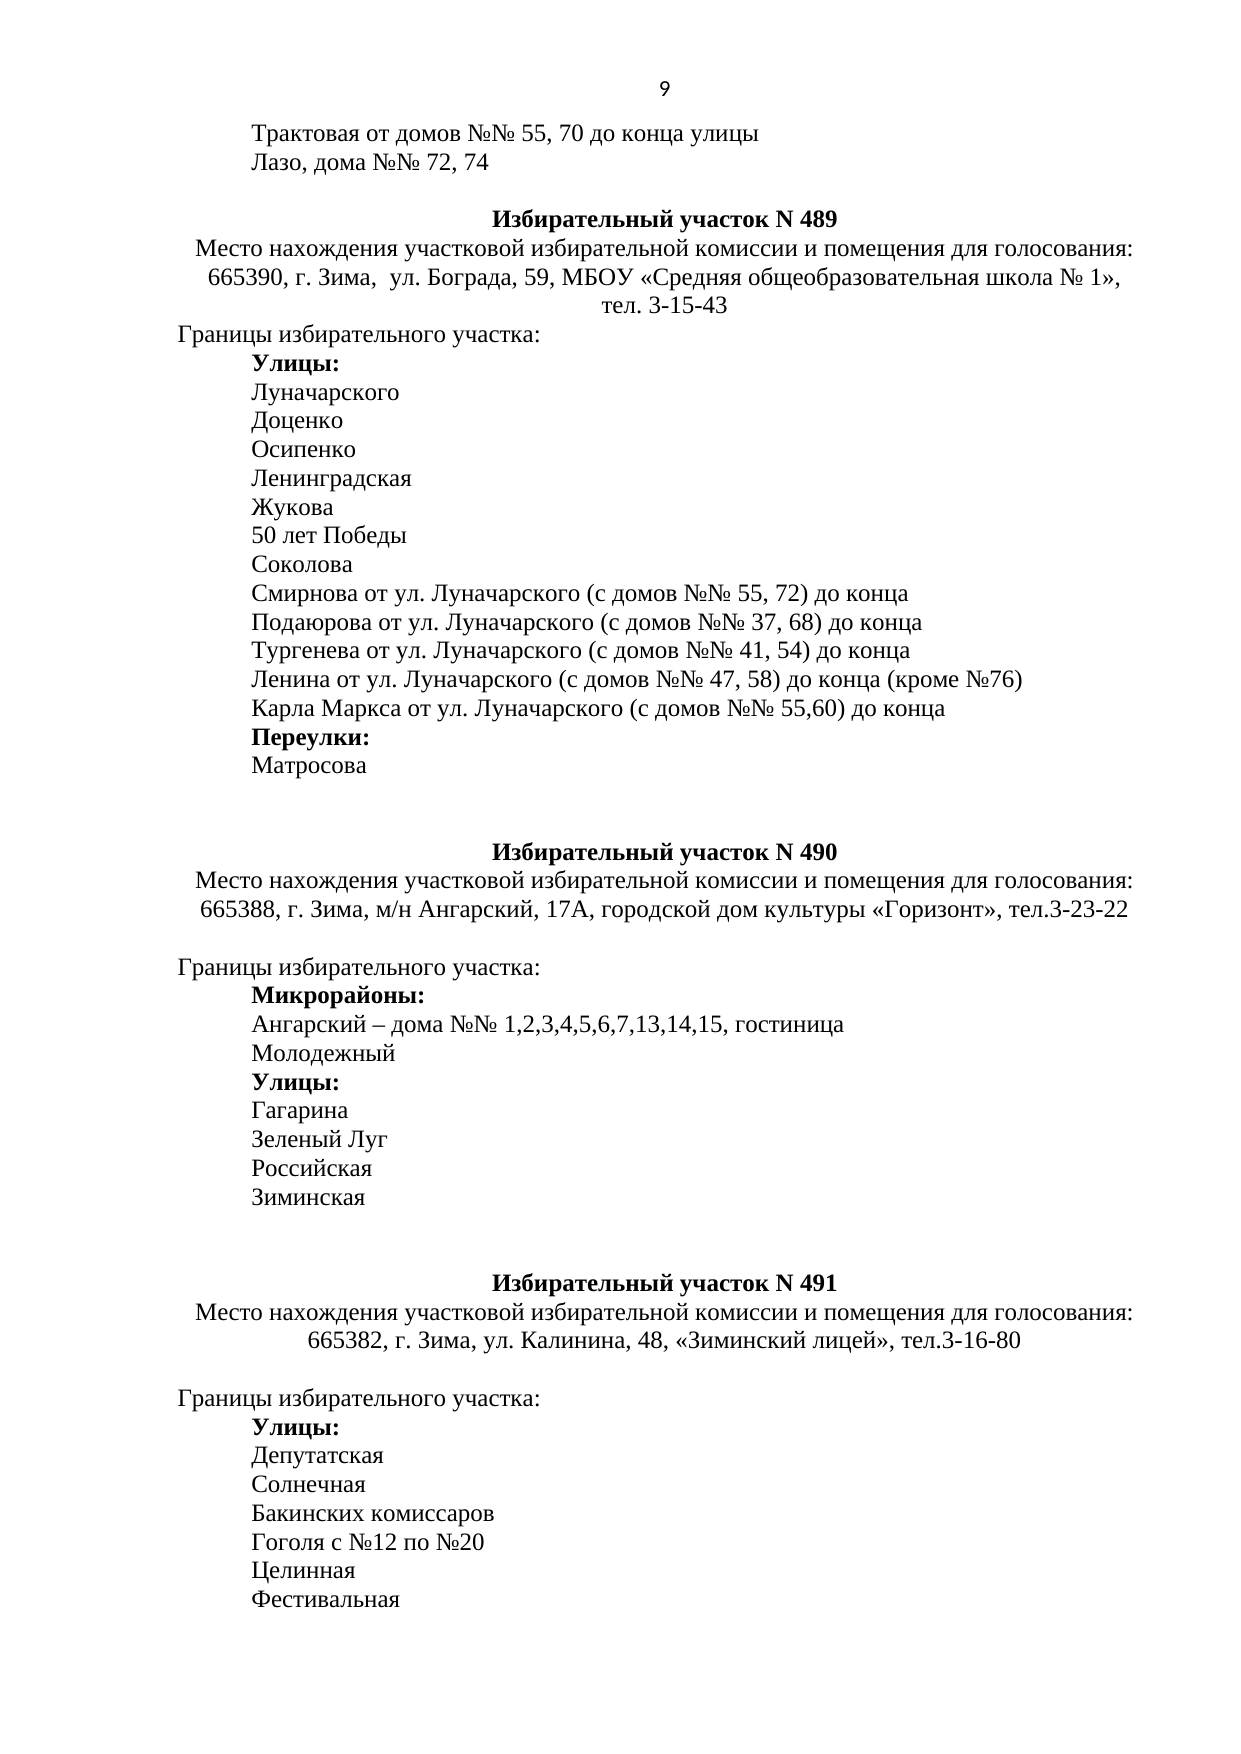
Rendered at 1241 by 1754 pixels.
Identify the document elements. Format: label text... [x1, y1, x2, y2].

text Молодежный [251, 1038, 1152, 1067]
text Место нахождения участковой избирательной комиссии и помещения для голосования: 665390, г. Зима, ул. Бограда, 59, МБОУ «Средняя общеобразовательная школа № 1», [177, 233, 1152, 291]
text Фестивальная [251, 1584, 1152, 1613]
text Границы избирательного участка: [177, 952, 1152, 981]
text Ленина от ул. Луначарского (с домов №№ 47, 58) до конца (кроме №76) [251, 664, 1152, 693]
text Улицы: [251, 1412, 1152, 1441]
text Избирательный участок N 491 [177, 1268, 1152, 1297]
text Подаюрова от ул. Луначарского (с домов №№ 37, 68) до конца [251, 607, 1152, 636]
text Ангарский – дома №№ 1,2,3,4,5,6,7,13,14,15, гостиница [251, 1009, 1152, 1038]
text тел. 3-15-43 [177, 291, 1152, 319]
text Микрорайоны: [251, 981, 1152, 1009]
text Границы избирательного участка: [177, 1383, 1152, 1412]
text Доценко [251, 406, 1152, 434]
text Зиминская [251, 1182, 1152, 1211]
text Место нахождения участковой избирательной комиссии и помещения для голосования: 665388, г. Зима, м/н Ангарский, 17А, городской дом культуры «Горизонт», тел.3-23-22 [177, 866, 1152, 923]
text Ленинградская [251, 463, 1152, 492]
text Гоголя с №12 по №20 [251, 1527, 1152, 1556]
text Улицы: [251, 1067, 1152, 1096]
text Осипенко [251, 434, 1152, 463]
text Карла Маркса от ул. Луначарского (с домов №№ 55,60) до конца [251, 693, 1152, 722]
text Трактовая от домов №№ 55, 70 до конца улицы [251, 118, 1152, 147]
text Тургенева от ул. Луначарского (с домов №№ 41, 54) до конца [251, 636, 1152, 664]
text Луначарского [251, 377, 1152, 406]
text Целинная [251, 1556, 1152, 1584]
text Бакинских комиссаров [251, 1498, 1152, 1527]
text Жукова [251, 492, 1152, 521]
text Матросова [251, 751, 1152, 779]
text Российская [251, 1153, 1152, 1182]
text Солнечная [251, 1469, 1152, 1498]
text Зеленый Луг [251, 1124, 1152, 1153]
text Место нахождения участковой избирательной комиссии и помещения для голосования: 665382, г. Зима, ул. Калинина, 48, «Зиминский лицей», тел.3-16-80 [177, 1297, 1152, 1354]
text Лазо, дома №№ 72, 74 [251, 147, 1152, 176]
text Смирнова от ул. Луначарского (с домов №№ 55, 72) до конца [251, 578, 1152, 607]
text Депутатская [251, 1441, 1152, 1469]
text Избирательный участок N 490 [177, 837, 1152, 866]
text Границы избирательного участка: [177, 319, 1152, 348]
text Переулки: [251, 722, 1152, 751]
text Соколова [251, 549, 1152, 578]
text Гагарина [251, 1096, 1152, 1124]
text Избирательный участок N 489 [177, 204, 1152, 233]
text 50 лет Победы [251, 521, 1152, 549]
text Улицы: [251, 348, 1152, 377]
